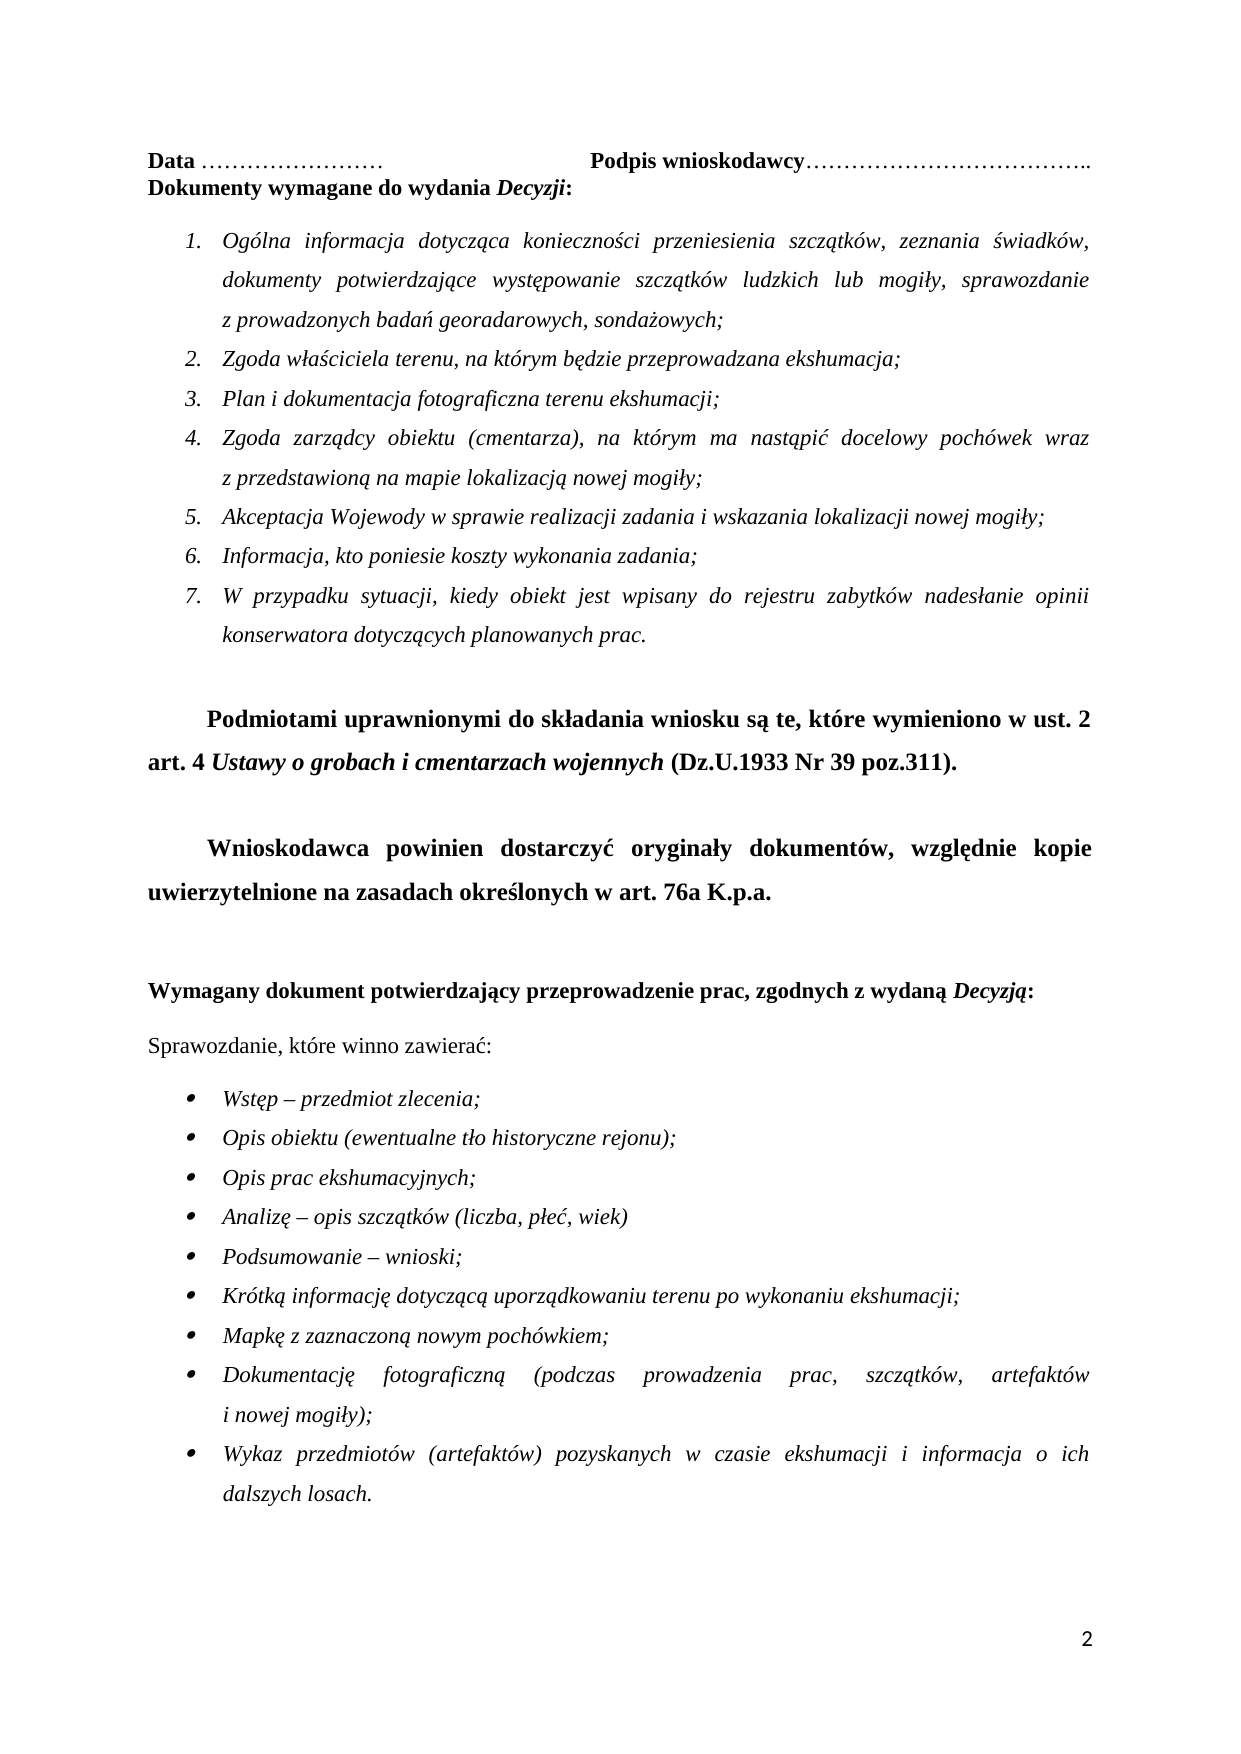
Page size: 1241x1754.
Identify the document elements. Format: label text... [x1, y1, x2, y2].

list Akceptacja Wojewody w sprawie realizacji zadania i wskazania lokalizacji nowej mogiły; [185, 503, 1093, 529]
list Podmiotami uprawnionymi do składania wniosku są te, które wymieniono w ust. 2 art. 4 Ustawy o grobach i cmentarzach wojennych (Dz.U.1933 Nr 39 poz.311). [148, 704, 1093, 776]
list Krótką informację dotyczącą uporządkowaniu terenu po wykonaniu ekshumacji; [185, 1282, 1093, 1309]
list Opis obiektu (ewentualne tło historyczne rejonu); [185, 1124, 1093, 1151]
list Wykaz przedmiotów (artefaktów) pozyskanych w czasie ekshumacji i informacja o ich dalszych losach. [185, 1440, 1093, 1506]
text Wymagany dokument potwierdzający przeprowadzenie prac, zgodnych z wydaną Decyzją: [148, 977, 1093, 1003]
list Ogólna informacja dotycząca konieczności przeniesienia szczątków, zeznania świadków, dokumenty potwierdzające występowanie szczątków ludzkich lub mogiły, sprawozdanie z prowadzonych badań georadarowych, sondażowych; [185, 227, 1093, 332]
list Dokumentację fotograficzną (podczas prowadzenia prac, szczątków, artefaktów i nowej mogiły); [185, 1361, 1093, 1427]
text Dokumenty wymagane do wydania Decyzji: [148, 174, 1093, 200]
list Opis prac ekshumacyjnych; [185, 1164, 1093, 1190]
list Wnioskodawca powinien dostarczyć oryginały dokumentów, względnie kopie uwierzytelnione na zasadach określonych w art. 76a K.p.a. [148, 833, 1093, 905]
list Informacja, kto poniesie koszty wykonania zadania; [185, 542, 1093, 569]
text Data …………………… Podpis wnioskodawcy……………………………….. [148, 148, 1093, 174]
text Sprawozdanie, które winno zawierać: [148, 1032, 1093, 1059]
list Wstęp – przedmiot zlecenia; [185, 1085, 1093, 1111]
list Zgoda zarządcy obiektu (cmentarza), na którym ma nastąpić docelowy pochówek wraz z przedstawioną na mapie lokalizacją nowej mogiły; [185, 424, 1093, 490]
list Zgoda właściciela terenu, na którym będzie przeprowadzana ekshumacja; [185, 345, 1093, 371]
list Plan i dokumentacja fotograficzna terenu ekshumacji; [185, 384, 1093, 411]
list W przypadku sytuacji, kiedy obiekt jest wpisany do rejestru zabytków nadesłanie opinii konserwatora dotyczących planowanych prac. [185, 582, 1093, 648]
list Podsumowanie – wnioski; [185, 1243, 1093, 1269]
list Analizę – opis szczątków (liczba, płeć, wiek) [185, 1203, 1093, 1230]
list Mapkę z zaznaczoną nowym pochówkiem; [185, 1322, 1093, 1348]
